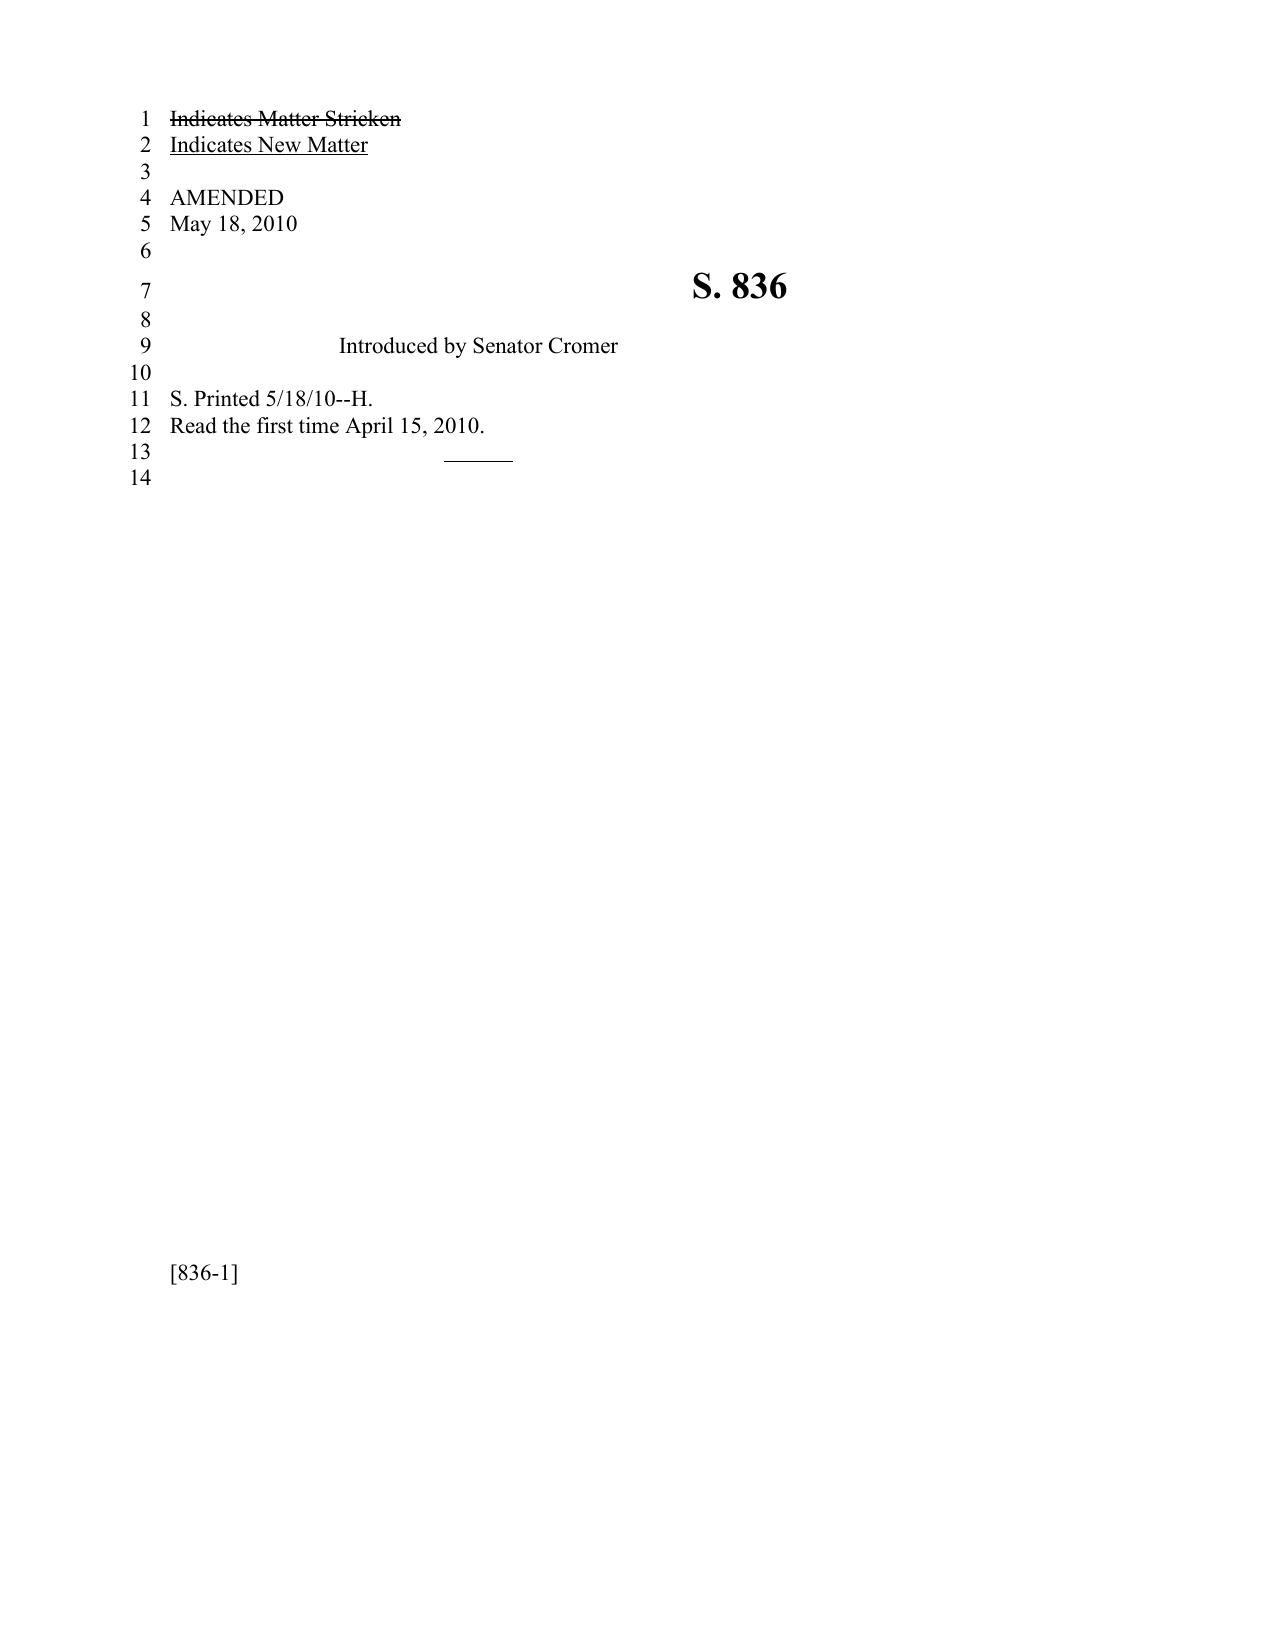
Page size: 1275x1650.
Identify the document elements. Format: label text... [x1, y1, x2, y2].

text Introduced by Senator Cromer [169, 333, 787, 359]
text Read the first time April 15, 2010. [169, 412, 787, 438]
text AMENDED [169, 184, 787, 210]
text Indicates Matter Stricken [169, 105, 787, 131]
text Indicates New Matter [169, 131, 787, 158]
text S. 836 [169, 263, 787, 306]
text S. Printed 5/18/10--H. [169, 385, 787, 412]
text May 18, 2010 [169, 210, 787, 237]
